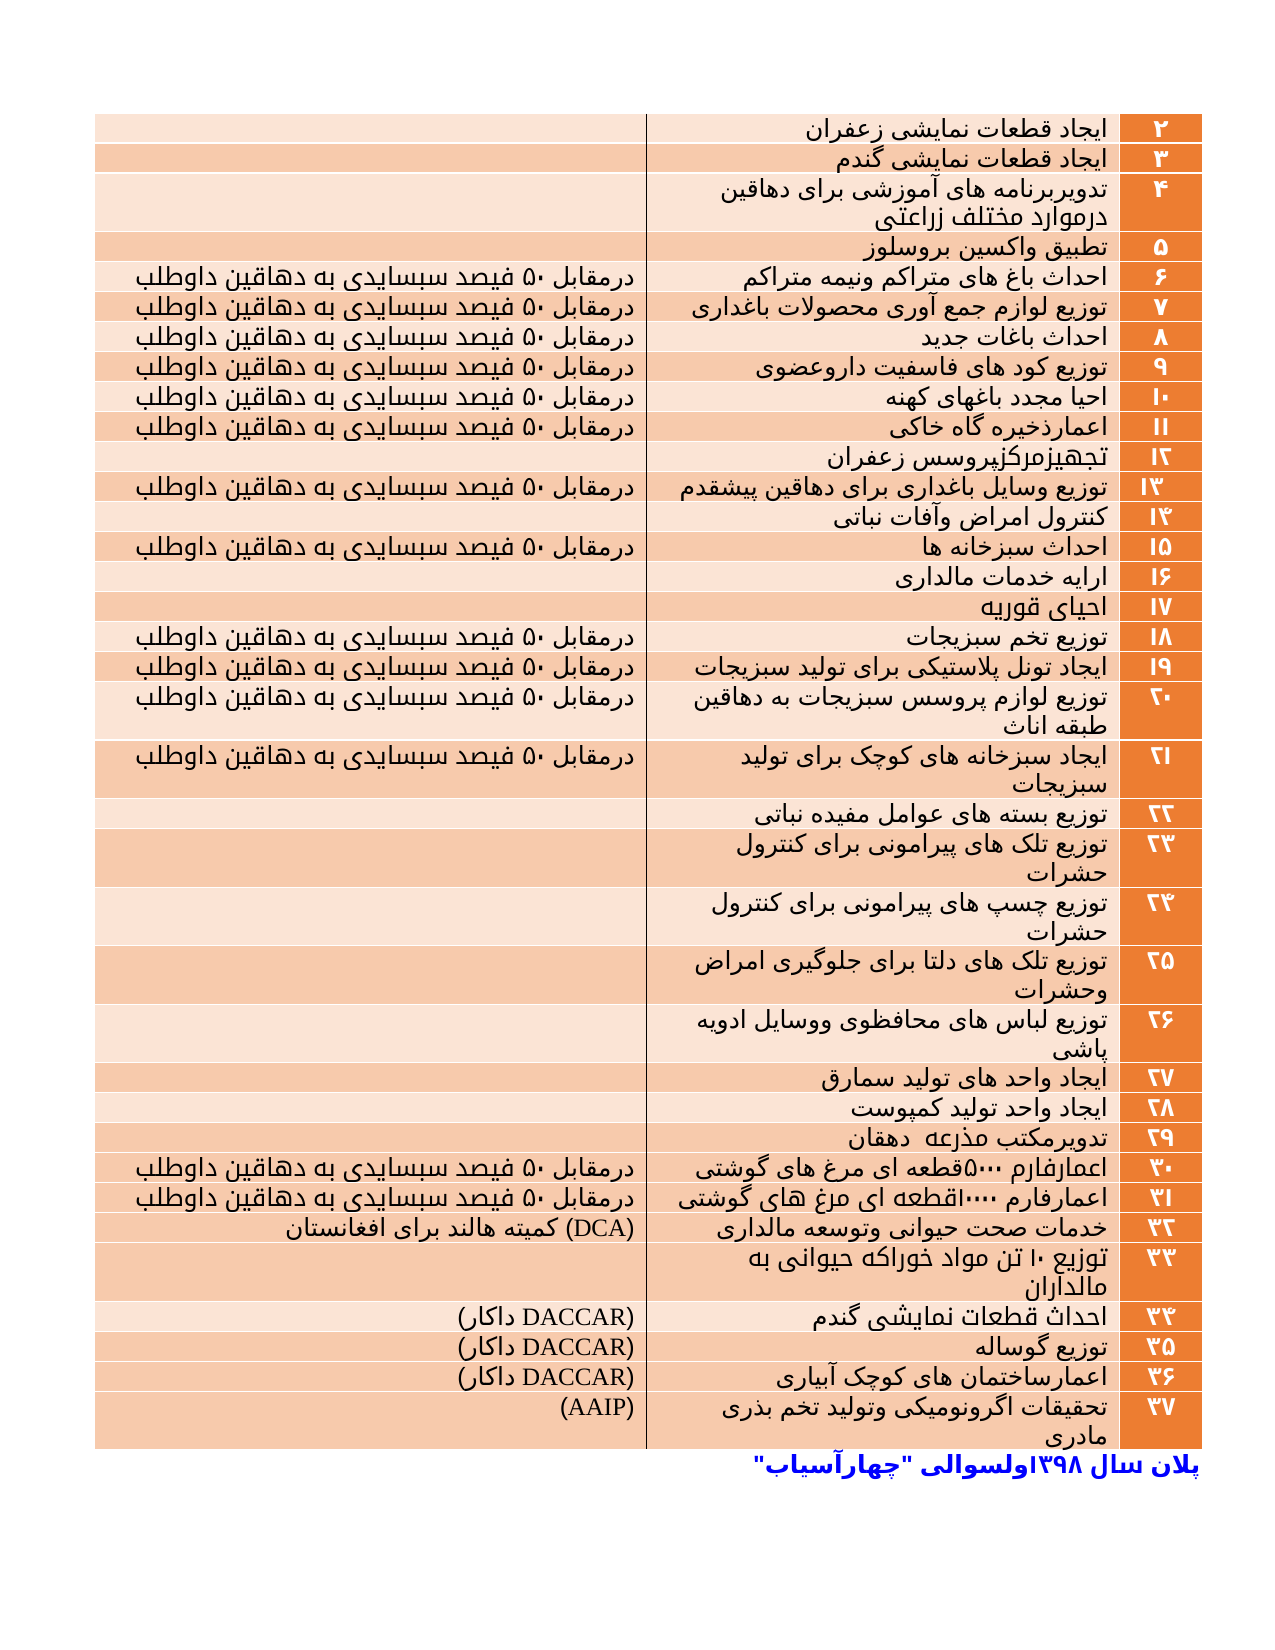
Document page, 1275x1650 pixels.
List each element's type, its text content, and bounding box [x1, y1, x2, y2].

table_cell ۳۲ [1120, 1213, 1202, 1242]
table_cell ارایه خدمات مالداری [647, 562, 1119, 591]
table_cell تطبیق واکسین بروسلوز [647, 232, 1119, 261]
table_cell [95, 799, 646, 828]
table_cell [95, 114, 646, 142]
table_cell اعمارفارم ۱۰۰۰۰قطعه ای مرغ های گوشتی [647, 1183, 1119, 1212]
table_cell درمقابل ۵۰ فیصد سبسایدی به دهاقین داوطلب [95, 292, 646, 321]
table_cell (DACCAR داکار) [95, 1302, 646, 1331]
table_cell ۳۵ [1120, 1332, 1202, 1361]
table_cell [95, 946, 646, 1004]
table_cell [95, 829, 646, 887]
table_cell احداث سبزخانه ها [647, 532, 1119, 561]
table_cell ۲۷ [1120, 1063, 1202, 1092]
table_cell توزیع کود های فاسفیت داروعضوی [647, 352, 1119, 381]
table_cell ۲۵ [1120, 946, 1202, 1004]
table_cell (DACCAR داکار) [95, 1362, 646, 1391]
table_cell [95, 232, 646, 261]
table_cell ۱۴ [1120, 502, 1202, 531]
table_cell ۱۲ [1120, 442, 1202, 471]
table_cell ایجاد واحد های تولید سمارق [647, 1063, 1119, 1092]
table_cell ۳۴ [1120, 1302, 1202, 1331]
table_cell توزیع بسته های عوامل مفیده نباتی [647, 799, 1119, 828]
table_cell احداث باغات جدید [647, 322, 1119, 351]
table_cell [95, 592, 646, 621]
table_cell ۲۰ [1120, 682, 1202, 739]
table_cell ۱۳ [1120, 472, 1202, 501]
table_cell (DCA) کمیته هالند برای افغانستان [95, 1213, 646, 1242]
table_cell ۱۷ [1120, 592, 1202, 621]
table_cell [95, 1093, 646, 1122]
table_cell ۳۰ [1120, 1153, 1202, 1182]
table_cell احداث باغ های متراکم ونیمه متراکم [647, 262, 1119, 291]
table_cell ۳۶ [1120, 1362, 1202, 1391]
table_cell ۲ [1120, 114, 1202, 142]
table_cell ۳۳ [1120, 1243, 1202, 1301]
table_cell ۱۰ [1120, 382, 1202, 411]
table_cell احیا مجدد باغهای کهنه [647, 382, 1119, 411]
table_cell خدمات صحت حیوانی وتوسعه مالداری [647, 1213, 1119, 1242]
table_cell ۲۸ [1120, 1093, 1202, 1122]
table_cell توزیع ۱۰ تن مواد خوراکه حیوانی به مالداران [647, 1243, 1119, 1301]
table_cell ۲۴ [1120, 888, 1202, 945]
table_cell توزیع لوازم پروسس سبزیجات به دهاقین طبقه اناث [647, 682, 1119, 739]
table_cell درمقابل ۵۰ فیصد سبسایدی به دهاقین داوطلب [95, 472, 646, 501]
table_cell تدویرمکتب مذرعه دهقان [647, 1123, 1119, 1152]
table_cell [95, 502, 646, 531]
table_cell [95, 1063, 646, 1092]
table_cell ۲۲ [1120, 799, 1202, 828]
table_cell تجهیزمرکز‍پروسس زعفران [647, 442, 1119, 471]
table_cell درمقابل ۵۰ فیصد سبسایدی به دهاقین داوطلب [95, 1183, 646, 1212]
table_cell ۲۳ [1120, 829, 1202, 887]
table_cell توزیع لباس های محافظوی ووسایل ادویه پاشی [647, 1005, 1119, 1062]
table_cell (AAIP) [95, 1392, 646, 1449]
table_cell توزیع وسایل باغداری برای دهاقین پیشقدم [647, 472, 1119, 501]
table_cell ایجاد قطعات نمایشی گندم [647, 144, 1119, 172]
table_cell تدویربرنامه های آموزشی برای دهاقین درموارد مختلف زراعتی [647, 174, 1119, 231]
table_cell درمقابل ۵۰ فیصد سبسایدی به دهاقین داوطلب [95, 352, 646, 381]
table_cell کنترول امراض وآفات نباتی [647, 502, 1119, 531]
table_cell ۶ [1120, 262, 1202, 291]
table_cell ۳۱ [1120, 1183, 1202, 1212]
table_cell ۹ [1120, 352, 1202, 381]
table_cell اعمارذخیره گاه خاکی [647, 412, 1119, 441]
table_cell ۷ [1120, 292, 1202, 321]
table_cell توزیع گوساله [647, 1332, 1119, 1361]
table_cell درمقابل ۵۰ فیصد سبسایدی به دهاقین داوطلب [95, 262, 646, 291]
table_cell توزیع چسپ های پیرامونی برای کنترول حشرات [647, 888, 1119, 945]
table_cell ۱۵ [1120, 532, 1202, 561]
table_cell درمقابل ۵۰ فیصد سبسایدی به دهاقین داوطلب [95, 622, 646, 651]
table_cell درمقابل ۵۰ فیصد سبسایدی به دهاقین داوطلب [95, 382, 646, 411]
table_cell [95, 888, 646, 945]
table_cell [95, 1123, 646, 1152]
table_cell تحقیقات اگرونومیکی وتولید تخم بذری مادری [647, 1392, 1119, 1449]
table_cell توزیع تخم سبزیجات [647, 622, 1119, 651]
table_cell [95, 174, 646, 231]
table_cell ۵ [1120, 232, 1202, 261]
table_cell [95, 1005, 646, 1062]
table_cell احداث قطعات نمایشی گندم [647, 1302, 1119, 1331]
table_cell توزیع تلک های پیرامونی برای کنترول حشرات [647, 829, 1119, 887]
table_cell ۱۹ [1120, 652, 1202, 681]
table_cell [95, 144, 646, 172]
table_cell توزیع تلک های دلتا برای جلوگیری امراض وحشرات [647, 946, 1119, 1004]
table_cell [95, 562, 646, 591]
table_cell درمقابل ۵۰ فیصد سبسایدی به دهاقین داوطلب [95, 322, 646, 351]
table_cell ایجاد سبزخانه های کوچک برای تولید سبزیجات [647, 741, 1119, 798]
table_cell ایجاد واحد تولید کمپوست [647, 1093, 1119, 1122]
table_cell ۴ [1120, 174, 1202, 231]
table_cell ۱۱ [1120, 412, 1202, 441]
table_cell ۳ [1120, 144, 1202, 172]
table_cell درمقابل ۵۰ فیصد سبسایدی به دهاقین داوطلب [95, 1153, 646, 1182]
table_cell ۲۱ [1120, 741, 1202, 798]
table_cell ایجاد تونل پلاستیکی برای تولید سبزیجات [647, 652, 1119, 681]
table_cell ۱۸ [1120, 622, 1202, 651]
table_cell [95, 1243, 646, 1301]
table_cell ۱۶ [1120, 562, 1202, 591]
table_cell [95, 442, 646, 471]
table_cell اعمارفارم ۵۰۰۰قطعه ای مرغ های گوشتی [647, 1153, 1119, 1182]
table_cell توزیع لوازم جمع آوری محصولات باغداری [647, 292, 1119, 321]
text پلان سال ۱۳۹۸ولسوالی "چهارآسیاب" [94, 1450, 1200, 1479]
table_cell درمقابل ۵۰ فیصد سبسایدی به دهاقین داوطلب [95, 741, 646, 798]
table_cell ایجاد قطعات نمایشی زعفران [647, 114, 1119, 142]
table_cell ۲۹ [1120, 1123, 1202, 1152]
table_cell ۲۶ [1120, 1005, 1202, 1062]
table_cell درمقابل ۵۰ فیصد سبسایدی به دهاقین داوطلب [95, 412, 646, 441]
table_cell درمقابل ۵۰ فیصد سبسایدی به دهاقین داوطلب [95, 652, 646, 681]
table_cell ۳۷ [1120, 1392, 1202, 1449]
table_cell درمقابل ۵۰ فیصد سبسایدی به دهاقین داوطلب [95, 682, 646, 739]
table_cell احیای قوریه [647, 592, 1119, 621]
table_cell ۸ [1120, 322, 1202, 351]
table_cell (DACCAR داکار) [95, 1332, 646, 1361]
table_cell اعمارساختمان های کوچک آبیاری [647, 1362, 1119, 1391]
table_cell درمقابل ۵۰ فیصد سبسایدی به دهاقین داوطلب [95, 532, 646, 561]
